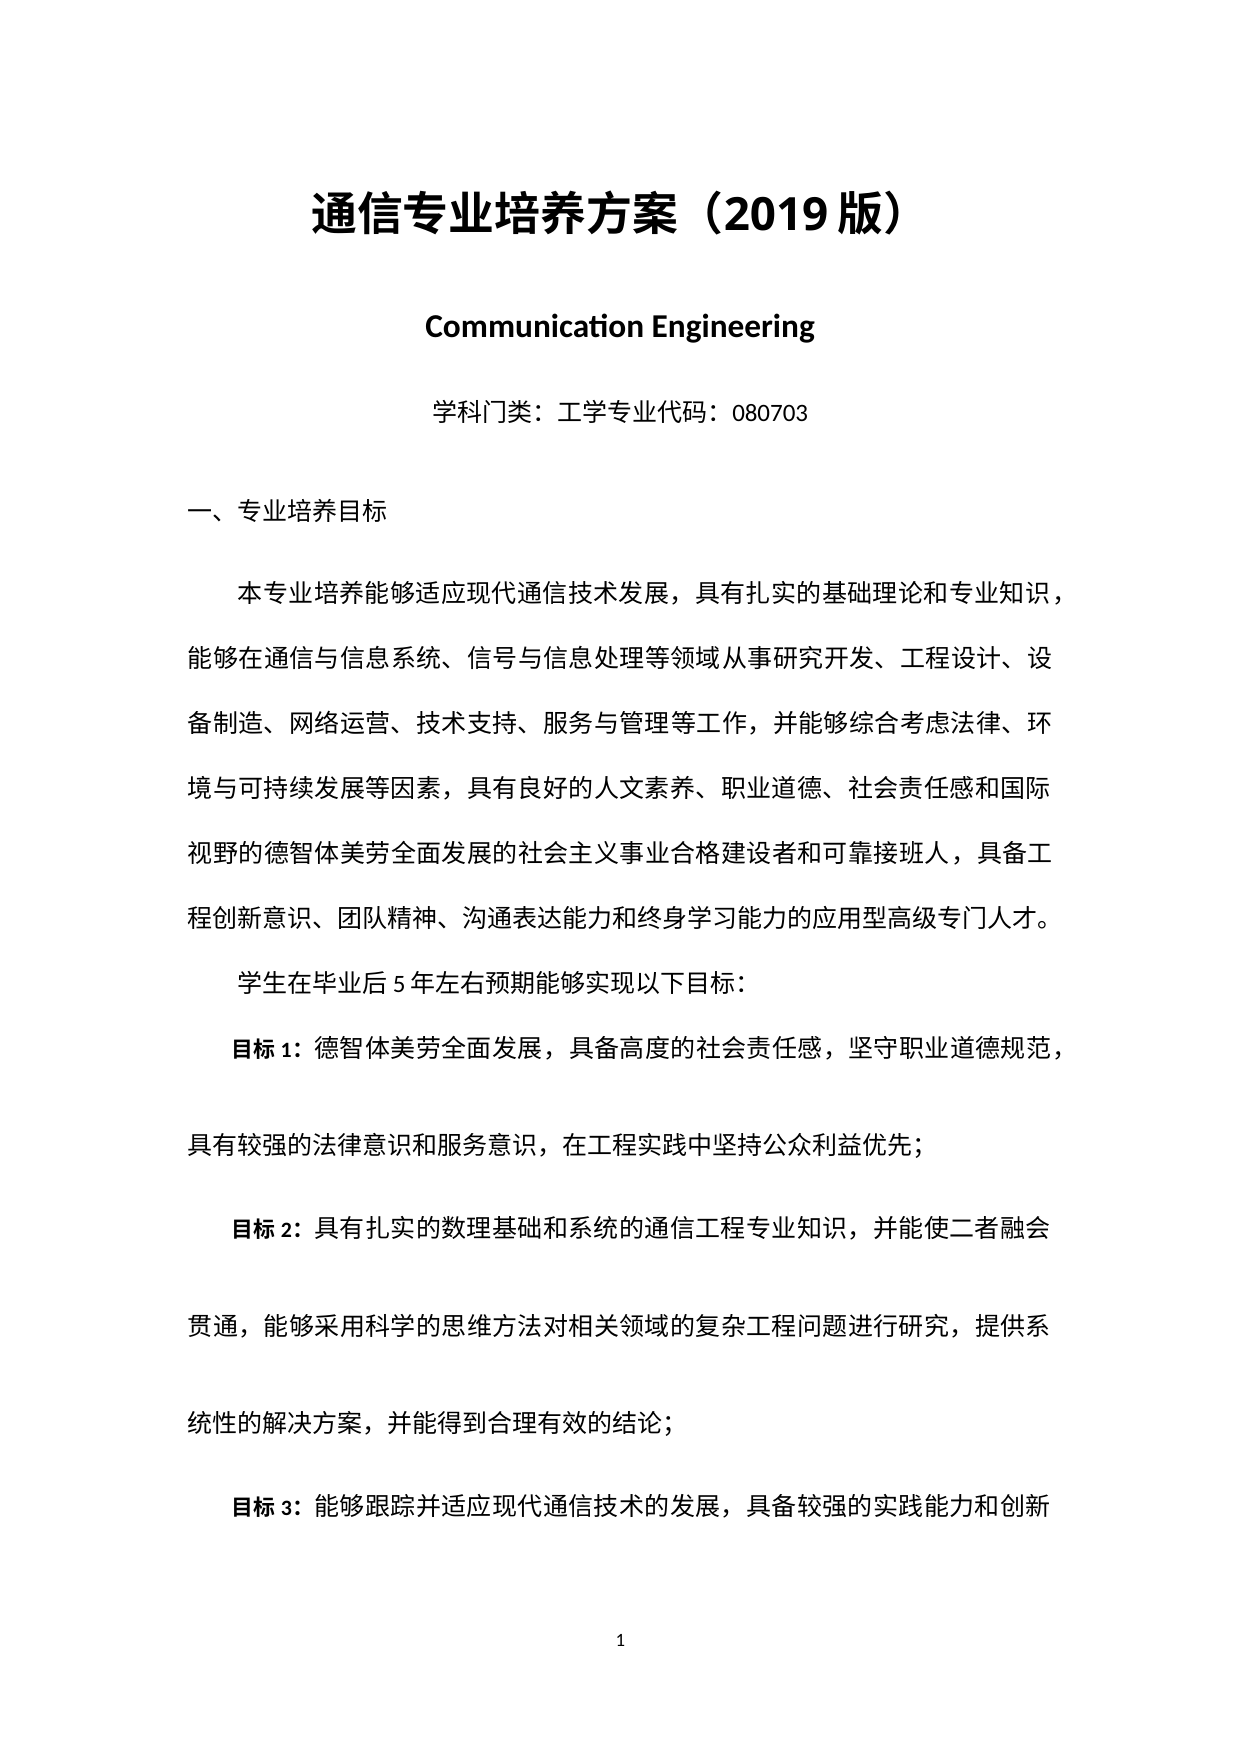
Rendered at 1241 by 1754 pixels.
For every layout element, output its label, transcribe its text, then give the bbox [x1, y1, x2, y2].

text 一、专业培养目标 [187, 477, 1053, 542]
text 学科门类：工学专业代码：080703 [187, 378, 1053, 443]
text 目标1：德智体美劳全面发展，具备高度的社会责任感，坚守职业道德规范，具有较强的法律意识和服务意识，在工程实践中坚持公众利益优先； [187, 1014, 1053, 1176]
text 学生在毕业后5年左右预期能够实现以下目标： [187, 949, 1053, 1014]
text 目标2：具有扎实的数理基础和系统的通信工程专业知识，并能使二者融会贯通，能够采用科学的思维方法对相关领域的复杂工程问题进行研究，提供系统性的解决方案，并能得到合理有效的结论； [187, 1194, 1053, 1454]
text Communication Engineering [187, 293, 1053, 358]
text 通信专业培养方案（2019版） [187, 162, 1053, 259]
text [187, 1472, 1053, 1537]
text 本专业培养能够适应现代通信技术发展，具有扎实的基础理论和专业知识，能够在通信与信息系统、信号与信息处理等领域从事研究开发、工程设计、设备制造、网络运营、技术支持、服务与管理等工作，并能够综合考虑法律、环境与可持续发展等因素，具有良好的人文素养、职业道德、社会责任感和国际视野的德智体美劳全面发展的社会主义事业合格建设者和可靠接班人，具备工程创新意识、团队精神、沟通表达能力和终身学习能力的应用型高级专门人才。 [187, 559, 1053, 949]
